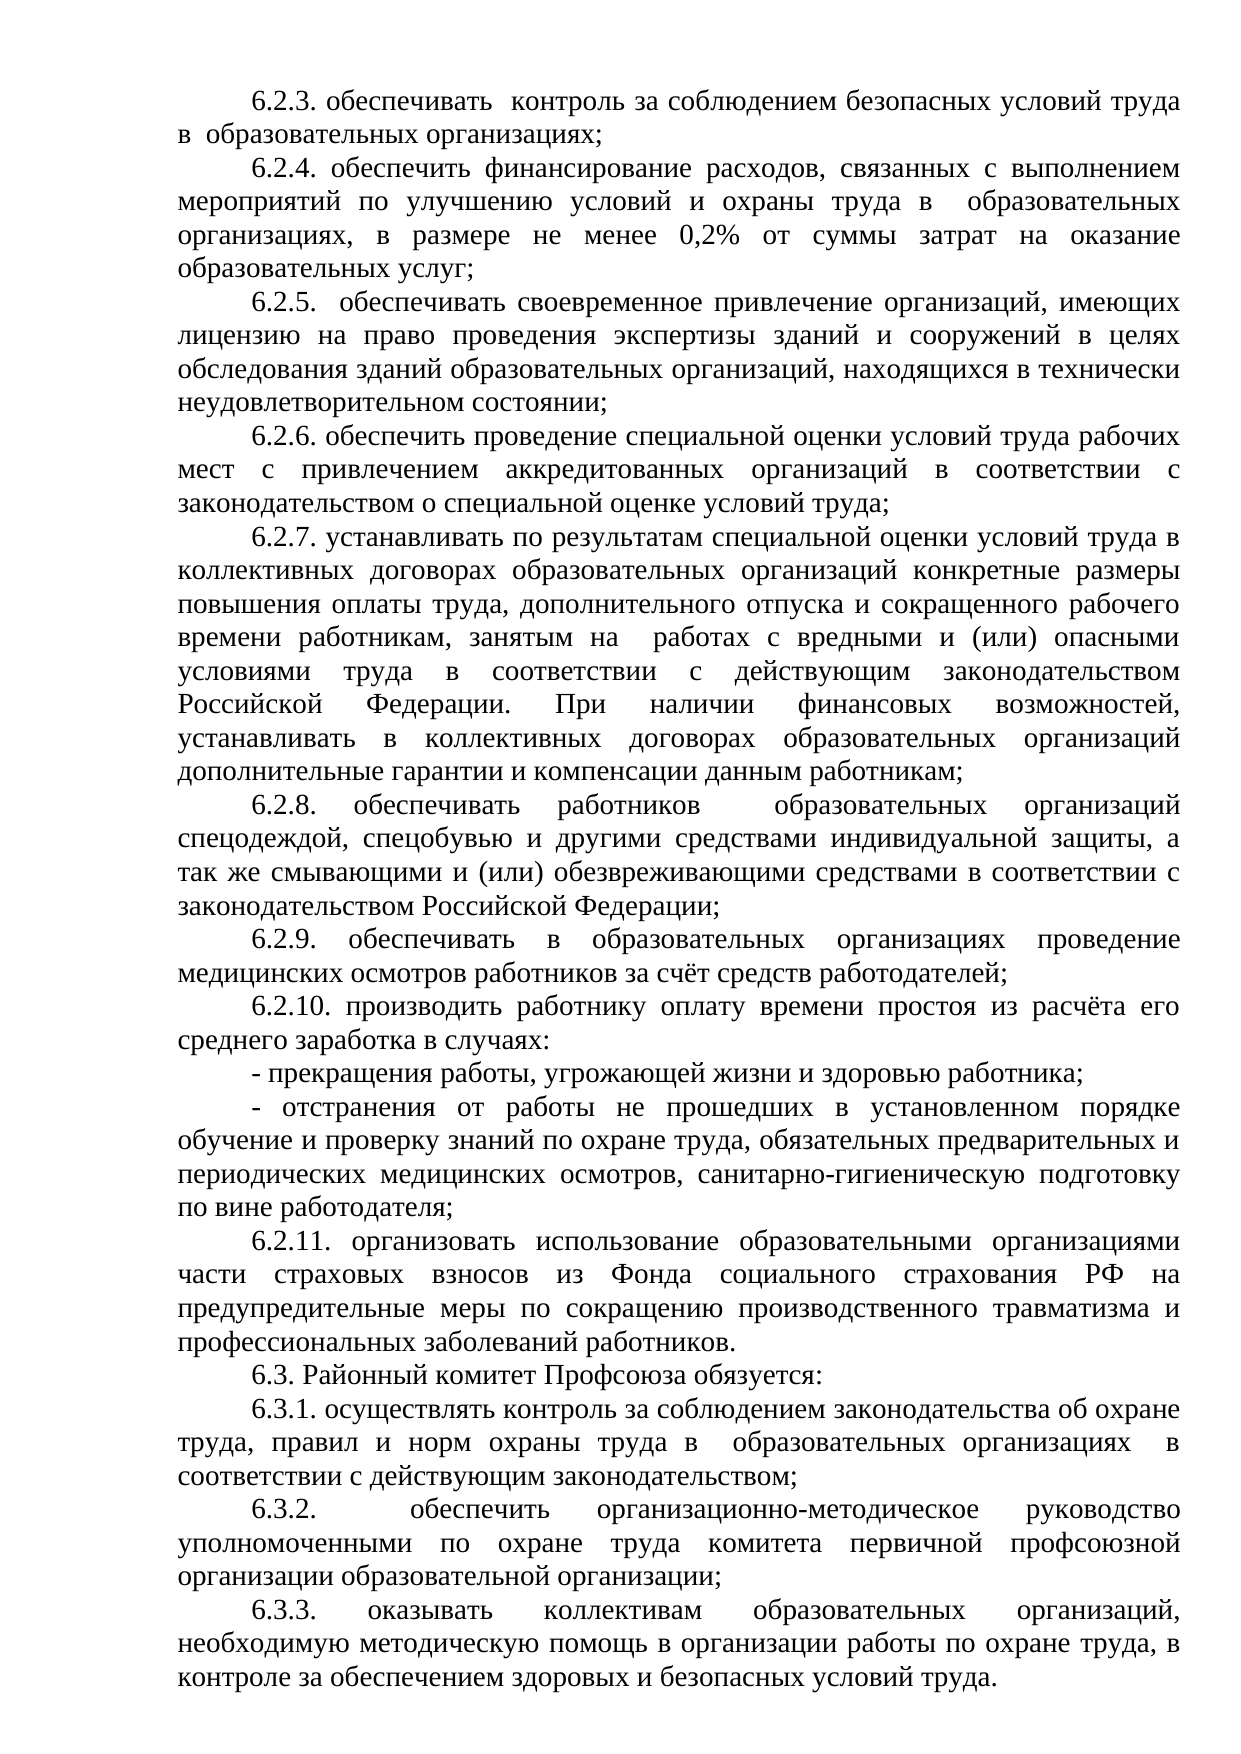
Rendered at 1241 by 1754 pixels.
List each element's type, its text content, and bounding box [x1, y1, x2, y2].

text 6.2.8. обеспечивать работников образовательных организаций спецодеждой, спецобувью и другими средствами индивидуальной защиты, а так же смывающими и (или) обезвреживающими средствами в соответствии с законодательством Российской Федерации; [177, 787, 1181, 921]
text - отстранения от работы не прошедших в установленном порядке обучение и проверку знаний по охране труда, обязательных предварительных и периодических медицинских осмотров, санитарно-гигиеническую подготовку по вине работодателя; [177, 1089, 1181, 1223]
text 6.3.2. обеспечить организационно-методическое руководство уполномоченными по охране труда комитета первичной профсоюзной организации образовательной организации; [177, 1491, 1181, 1592]
text 6.2.3. обеспечивать контроль за соблюдением безопасных условий труда в образовательных организациях; [177, 83, 1181, 150]
text 6.3.3. оказывать коллективам образовательных организаций, необходимую методическую помощь в организации работы по охране труда, в контроле за обеспечением здоровых и безопасных условий труда. [177, 1592, 1181, 1693]
text 6.2.10. производить работнику оплату времени простоя из расчёта его среднего заработка в случаях: [177, 988, 1181, 1055]
text 6.2.9. обеспечивать в образовательных организациях проведение медицинских осмотров работников за счёт средств работодателей; [177, 921, 1181, 988]
text 6.2.5. обеспечивать своевременное привлечение организаций, имеющих лицензию на право проведения экспертизы зданий и сооружений в целях обследования зданий образовательных организаций, находящихся в технически неудовлетворительном состоянии; [177, 284, 1181, 418]
text 6.2.4. обеспечить финансирование расходов, связанных с выполнением мероприятий по улучшению условий и охраны труда в образовательных организациях, в размере не менее 0,2% от суммы затрат на оказание образовательных услуг; [177, 150, 1181, 284]
text 6.2.7. устанавливать по результатам специальной оценки условий труда в коллективных договорах образовательных организаций конкретные размеры повышения оплаты труда, дополнительного отпуска и сокращенного рабочего времени работникам, занятым на работах с вредными и (или) опасными условиями труда в соответствии с действующим законодательством Российской Федерации. При наличии финансовых возможностей, устанавливать в коллективных договорах образовательных организаций дополнительные гарантии и компенсации данным работникам; [177, 519, 1181, 787]
text 6.3. Районный комитет Профсоюза обязуется: [177, 1357, 1181, 1391]
text 6.2.6. обеспечить проведение специальной оценки условий труда рабочих мест с привлечением аккредитованных организаций в соответствии с законодательством о специальной оценке условий труда; [177, 418, 1181, 519]
text 6.3.1. осуществлять контроль за соблюдением законодательства об охране труда, правил и норм охраны труда в образовательных организациях в соответствии с действующим законодательством; [177, 1391, 1181, 1491]
text - прекращения работы, угрожающей жизни и здоровью работника; [177, 1055, 1181, 1089]
text 6.2.11. организовать использование образовательными организациями части страховых взносов из Фонда социального страхования РФ на предупредительные меры по сокращению производственного травматизма и профессиональных заболеваний работников. [177, 1223, 1181, 1357]
